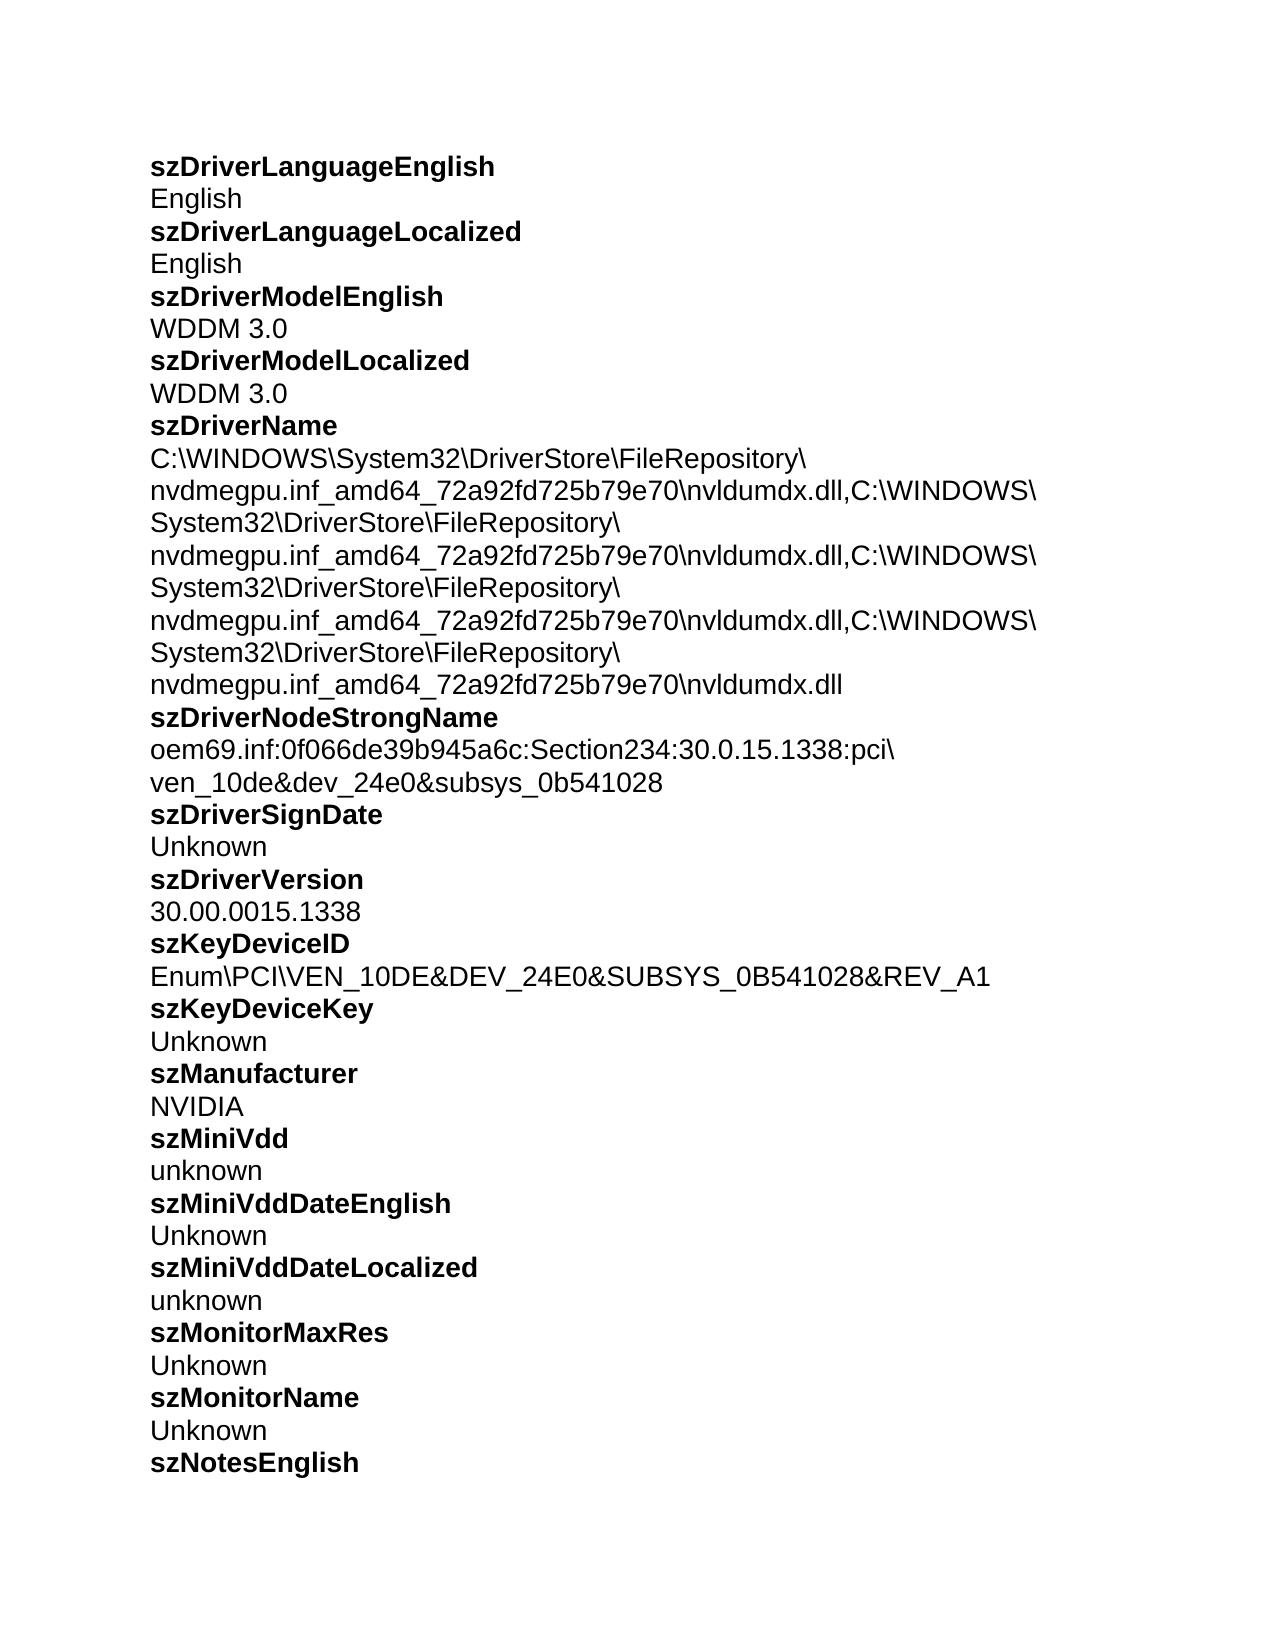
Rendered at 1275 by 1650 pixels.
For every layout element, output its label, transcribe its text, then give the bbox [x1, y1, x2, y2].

text NVIDIA [150, 1089, 1125, 1122]
text WDDM 3.0 [150, 377, 1125, 409]
text English [150, 182, 1125, 215]
text szDriverModelEnglish [150, 279, 1125, 312]
text szDriverVersion [150, 863, 1125, 895]
text szKeyDeviceKey [150, 992, 1125, 1025]
text szDriverSignDate [150, 798, 1125, 830]
text C:\WINDOWS\System32\DriverStore\FileRepository\nvdmegpu.inf_amd64_72a92fd725b79e70\nvldumdx.dll,C:\WINDOWS\System32\DriverStore\FileRepository\nvdmegpu.inf_amd64_72a92fd725b79e70\nvldumdx.dll,C:\WINDOWS\System32\DriverStore\FileRepository\nvdmegpu.inf_amd64_72a92fd725b79e70\nvldumdx.dll,C:\WINDOWS\System32\DriverStore\FileRepository\nvdmegpu.inf_amd64_72a92fd725b79e70\nvldumdx.dll [150, 442, 1125, 701]
text Unknown [150, 1413, 1125, 1446]
text szMiniVddDateEnglish [150, 1187, 1125, 1219]
text Unknown [150, 1025, 1125, 1057]
text Unknown [150, 1219, 1125, 1251]
text szMiniVdd [150, 1122, 1125, 1154]
text szKeyDeviceID [150, 927, 1125, 960]
text szDriverNodeStrongName [150, 701, 1125, 733]
text szDriverLanguageLocalized [150, 215, 1125, 247]
text 30.00.0015.1338 [150, 895, 1125, 927]
text szMiniVddDateLocalized [150, 1251, 1125, 1284]
text Enum\PCI\VEN_10DE&DEV_24E0&SUBSYS_0B541028&REV_A1 [150, 960, 1125, 992]
text WDDM 3.0 [150, 312, 1125, 344]
text szMonitorName [150, 1381, 1125, 1413]
text szDriverName [150, 409, 1125, 442]
text Unknown [150, 1349, 1125, 1381]
text szMonitorMaxRes [150, 1316, 1125, 1349]
text szDriverLanguageEnglish [150, 150, 1125, 182]
text szNotesEnglish [150, 1446, 1125, 1478]
text unknown [150, 1154, 1125, 1187]
text English [150, 247, 1125, 279]
text unknown [150, 1284, 1125, 1316]
text szDriverModelLocalized [150, 344, 1125, 377]
text Unknown [150, 830, 1125, 863]
text szManufacturer [150, 1057, 1125, 1089]
text oem69.inf:0f066de39b945a6c:Section234:30.0.15.1338:pci\ven_10de&dev_24e0&subsys_0b541028 [150, 733, 1125, 798]
